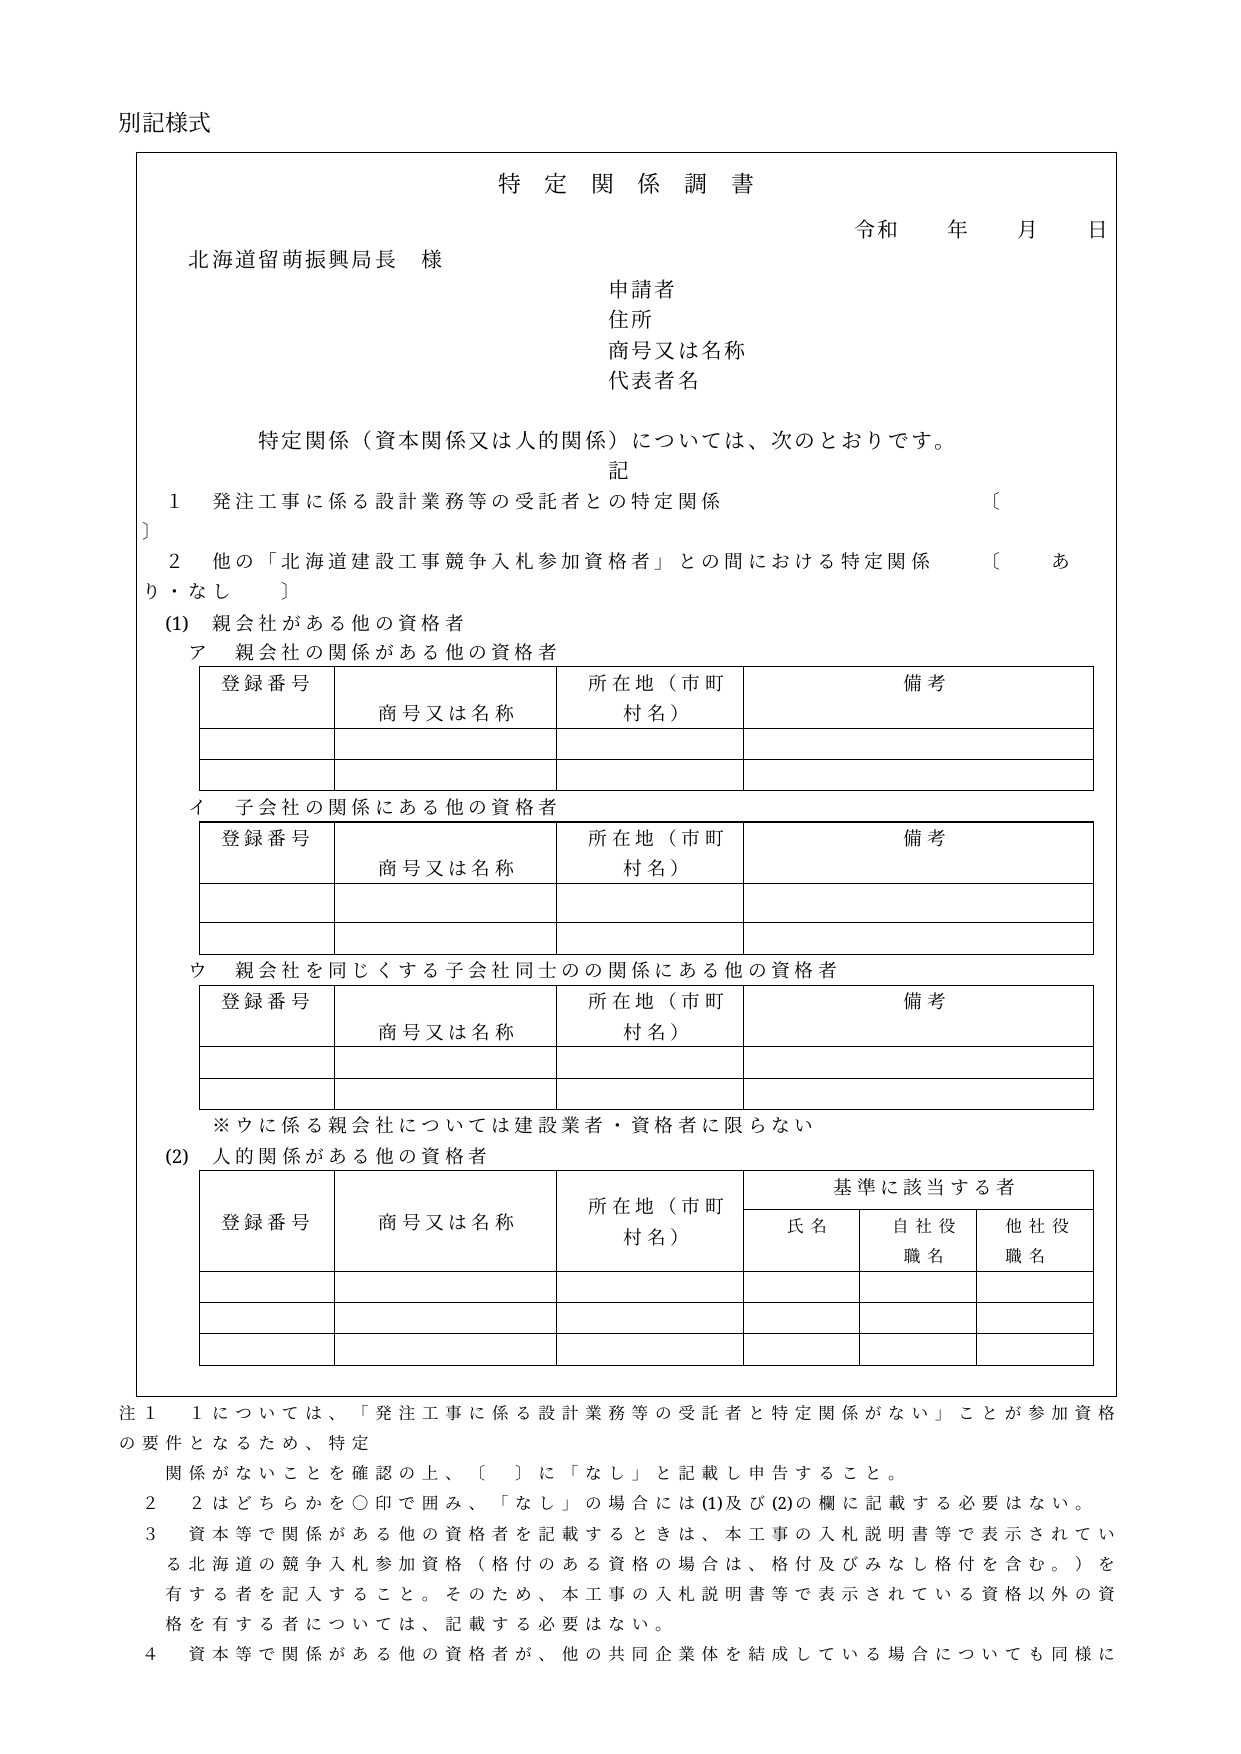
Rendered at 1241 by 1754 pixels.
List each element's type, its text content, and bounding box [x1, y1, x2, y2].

text 関係がないことを確認の上、〔 〕に「なし」と記載し申告すること。 [118, 1457, 1122, 1487]
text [96, 1638, 1122, 1669]
text ３ 資本等で関係がある他の資格者を記載するときは、本工事の入札説明書等で表示されている北海道の競争入札参加資格（格付のある資格の場合は、格付及びみなし格付を含む。）を有する者を記入すること。そのため、本工事の入札説明書等で表示されている資格以外の資格を有する者については、記載する必要はない。 [118, 1518, 1122, 1638]
text ２ ２はどちらかを○印で囲み、「なし」の場合には(1)及び(2)の欄に記載する必要はない。 [118, 1487, 1122, 1518]
text 注１ １については、「発注工事に係る設計業務等の受託者と特定関係がない」ことが参加資格の要件となるため、特定 [118, 1397, 1122, 1457]
table_header 特 定 関 係 調 書 令和 年 月 日 北海道留萌振興局長 様 申請者 住所 商号又は名称 代表者名 特定関係（資本関係又は人的関係）については、次のとおりです。 記 １ 発注工事に係る設計業務等の受託者との特定関係 〔 〕 ２ 他の「北海道建設工事競争入札参加資格者」との間における特定関係 〔 あり・なし 〕 (1) 親会社がある他の資格者 ア 親会社の関係がある他の資格者 イ 子会社の関係にある他の資格者 ウ 親会社を同じくする子会社同士のの関係にある他の資格者 ※ウに係る親会社については建設業者・資格者に限らない (2) 人的関係がある他の資格者 [137, 153, 1116, 1396]
text 別記様式 [118, 91, 1122, 152]
